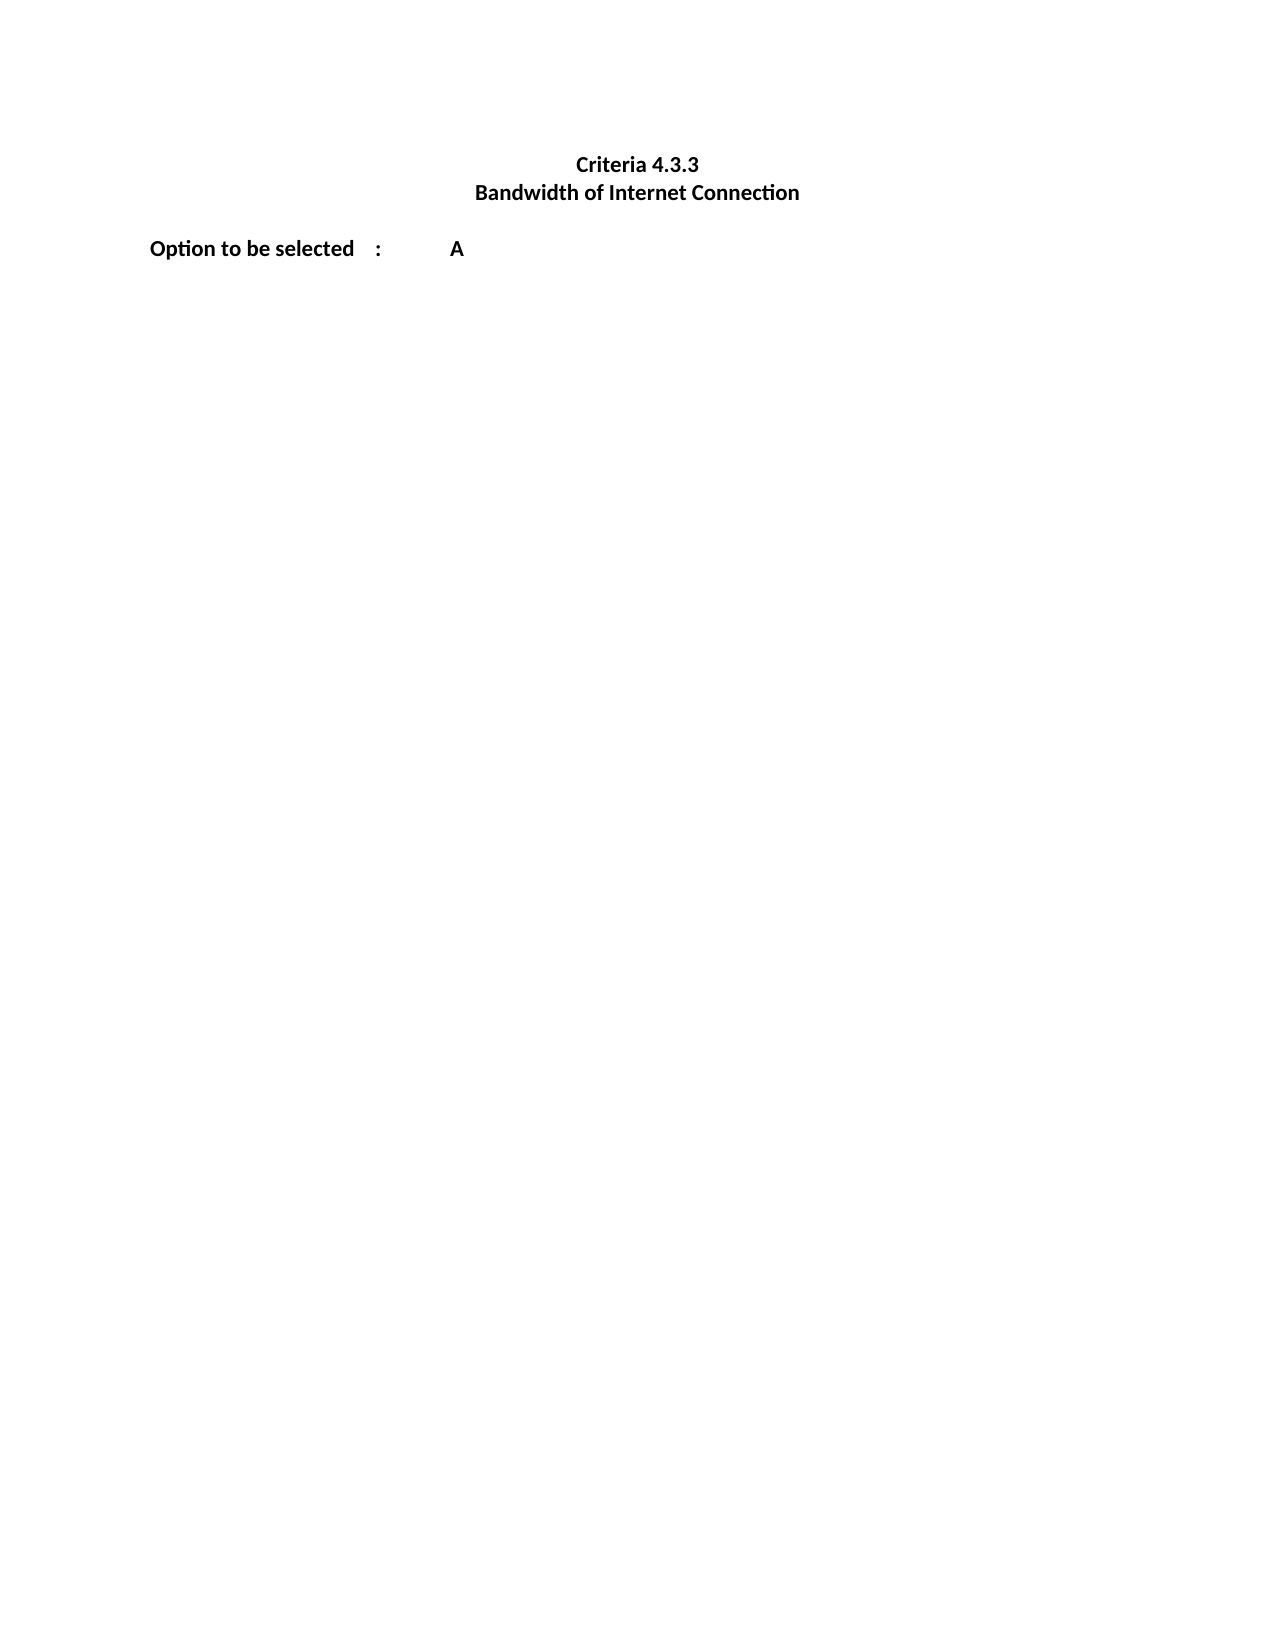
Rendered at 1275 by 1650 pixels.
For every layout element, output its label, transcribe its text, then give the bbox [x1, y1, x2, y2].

text Option to be selected : A [150, 234, 1125, 262]
text Bandwidth of Internet Connection [150, 178, 1125, 206]
text Criteria 4.3.3 [150, 150, 1125, 178]
